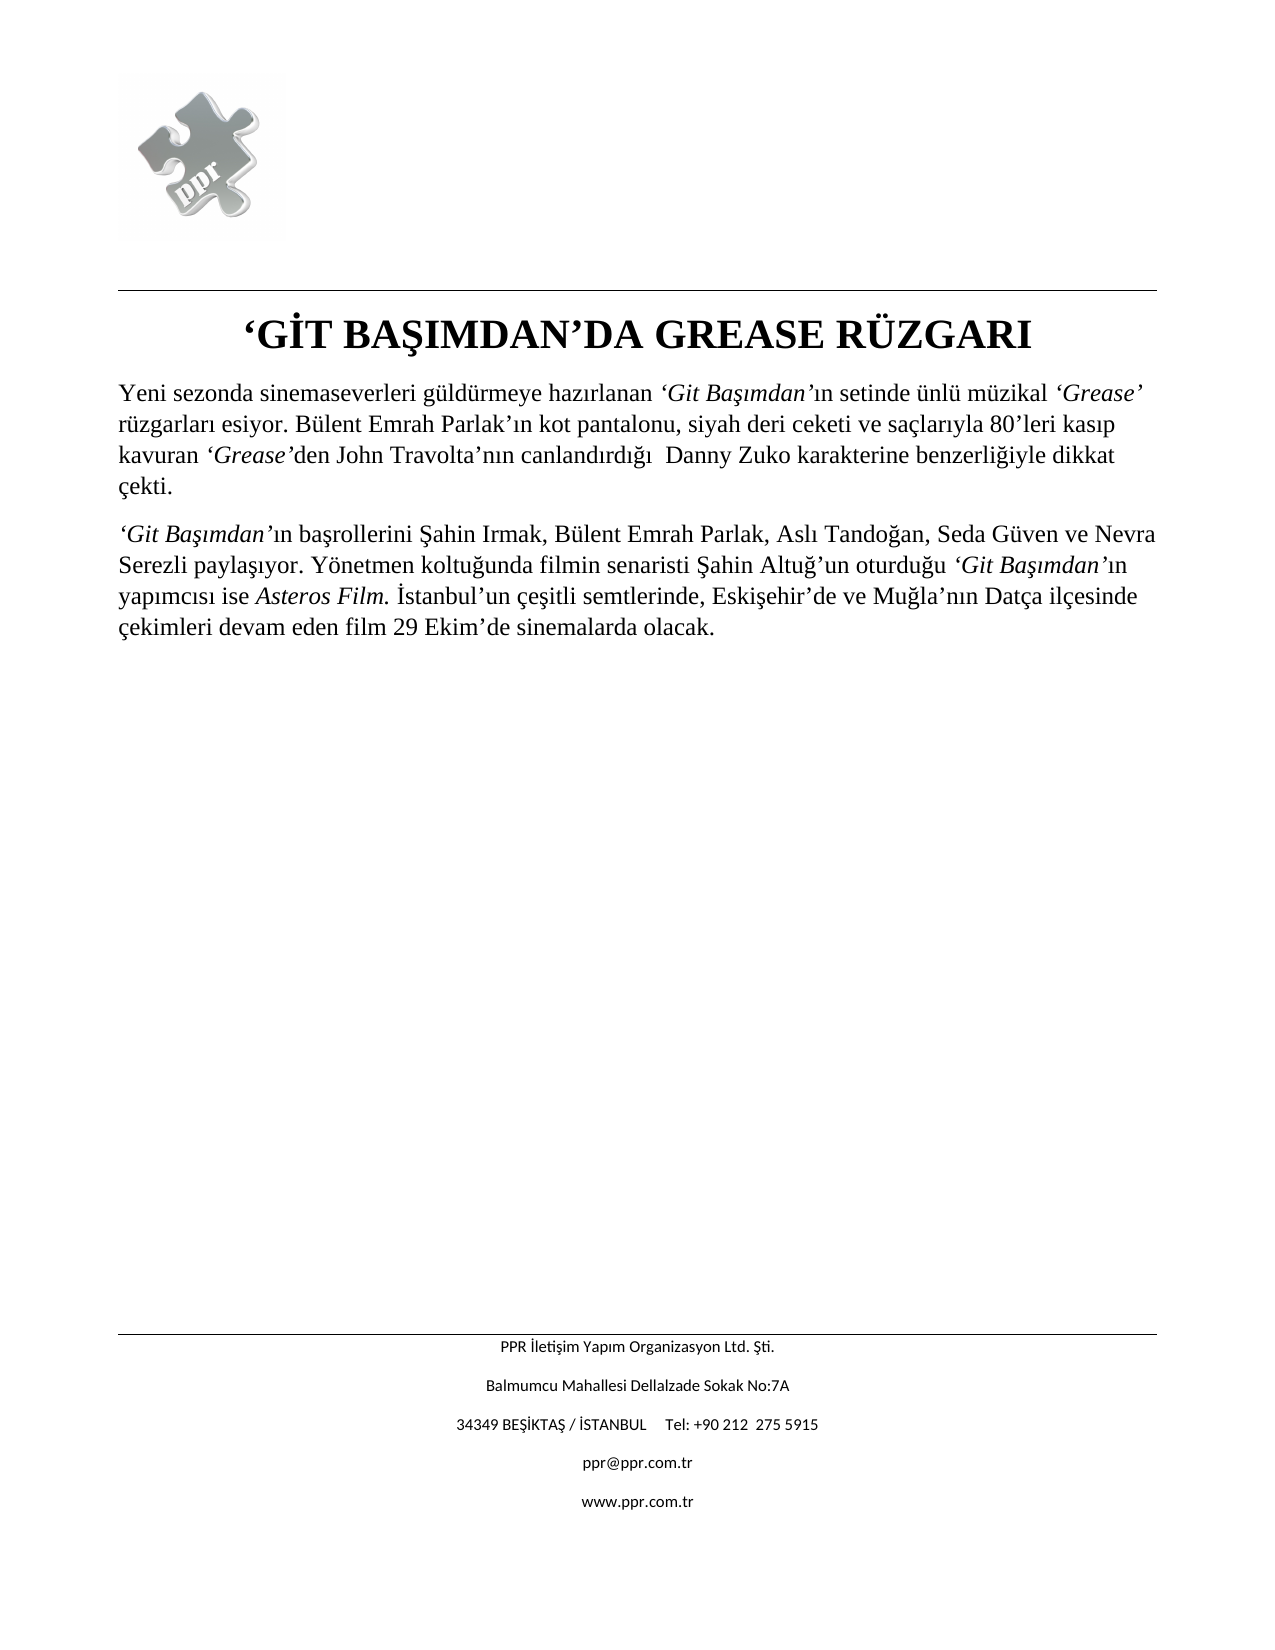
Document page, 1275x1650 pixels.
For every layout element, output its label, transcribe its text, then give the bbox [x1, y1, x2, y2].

text ‘GİT BAŞIMDAN’DA GREASE RÜZGARI [118, 310, 1157, 358]
picture [118, 73, 286, 241]
text Yeni sezonda sinemaseverleri güldürmeye hazırlanan ‘Git Başımdan’ın setinde ünlü müzikal ‘Grease’ rüzgarları esiyor. Bülent Emrah Parlak’ın kot pantalonu, siyah deri ceketi ve saçlarıyla 80’leri kasıp kavuran ‘Grease’den John Travolta’nın canlandırdığı Danny Zuko karakterine benzerliğiyle dikkat çekti. [118, 378, 1157, 500]
text ‘Git Başımdan’ın başrollerini Şahin Irmak, Bülent Emrah Parlak, Aslı Tandoğan, Seda Güven ve Nevra Serezli paylaşıyor. Yönetmen koltuğunda filmin senaristi Şahin Altuğ’un oturduğu ‘Git Başımdan’ın yapımcısı ise Asteros Film. İstanbul’un çeşitli semtlerinde, Eskişehir’de ve Muğla’nın Datça ilçesinde çekimleri devam eden film 29 Ekim’de sinemalarda olacak. [118, 519, 1157, 641]
